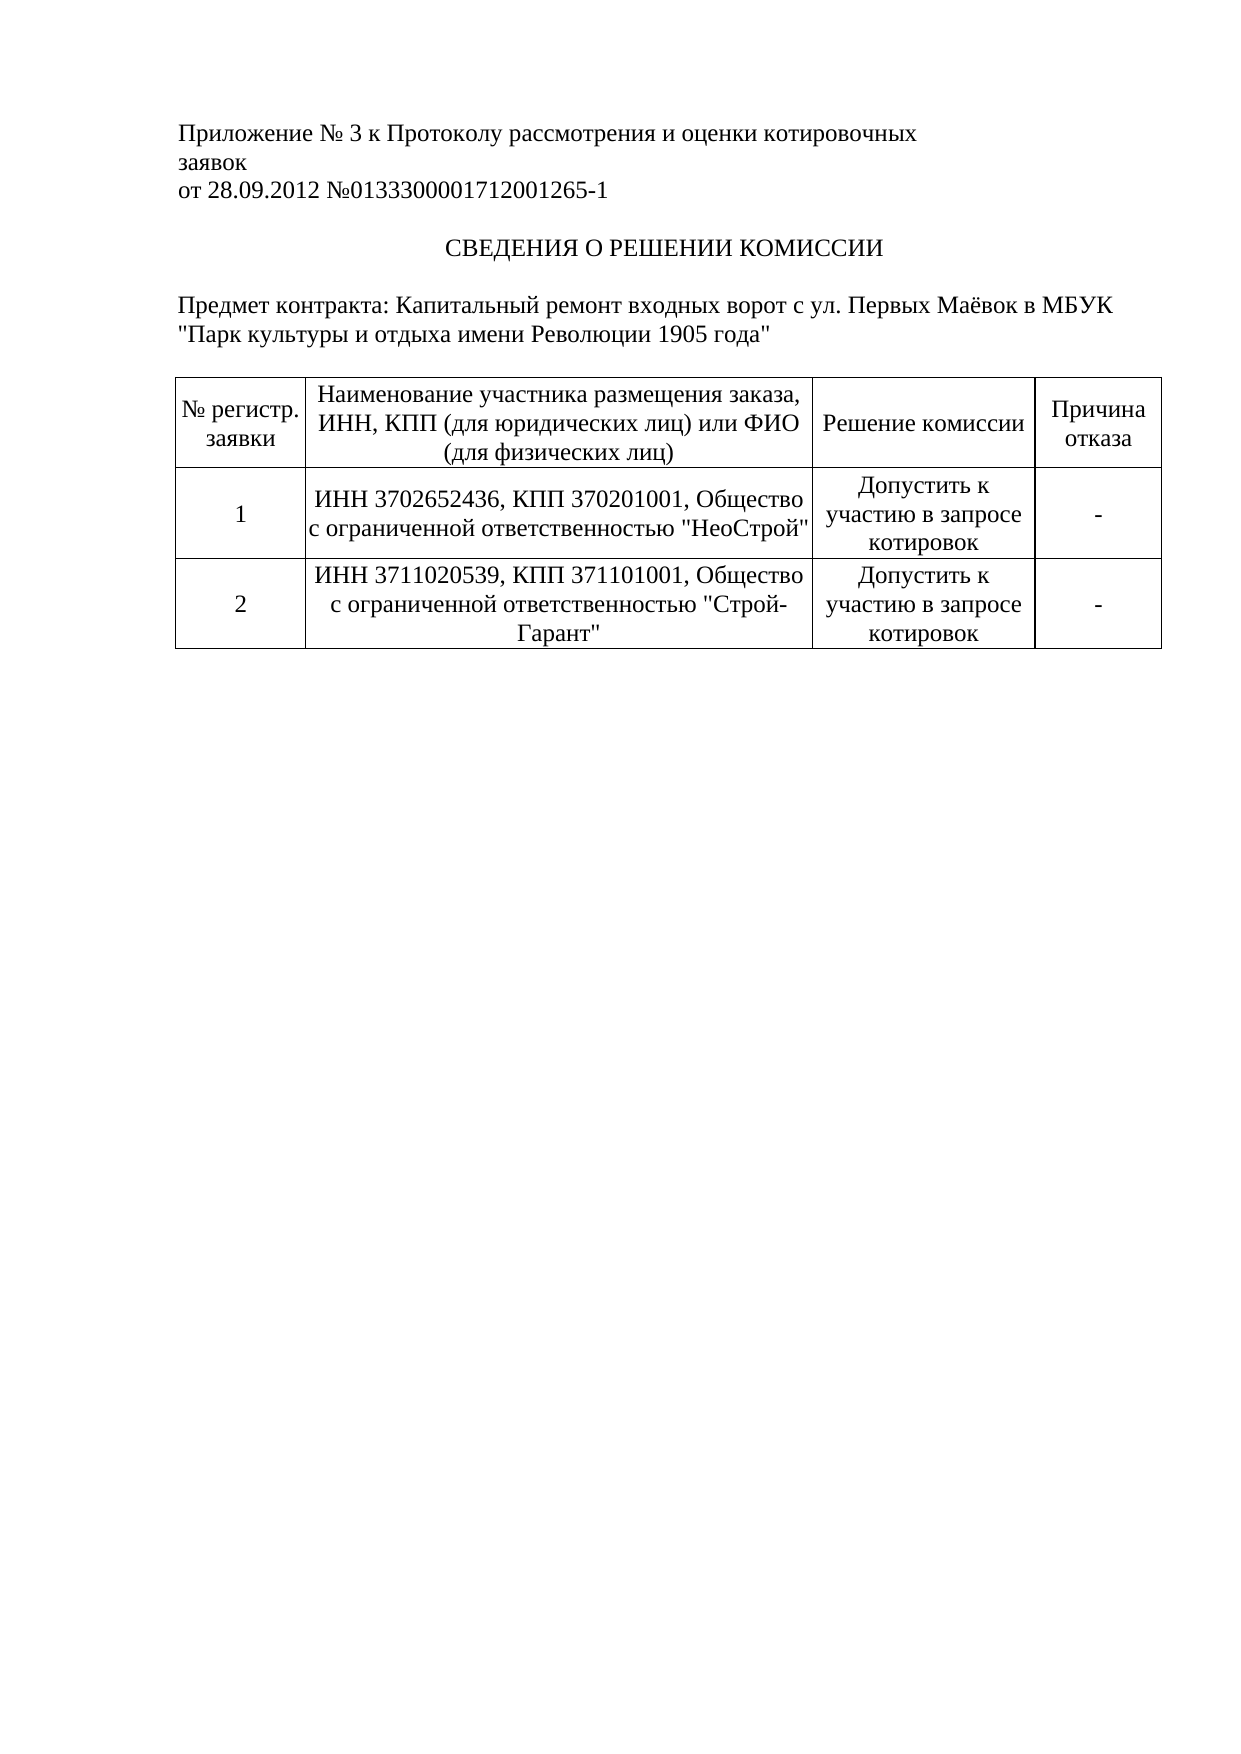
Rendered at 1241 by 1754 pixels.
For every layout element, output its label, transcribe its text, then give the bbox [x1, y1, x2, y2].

table_header Наименование участника размещения заказа, ИНН, КПП (для юридических лиц) или ФИО (для физических лиц) [306, 378, 812, 467]
text Предмет контракта: Капитальный ремонт входных ворот с ул. Первых Маёвок в МБУК "Парк культуры и отдыха имени Революции 1905 года" [177, 291, 1152, 348]
table_cell 1 [176, 468, 305, 558]
table_cell ИНН 3702652436, КПП 370201001, Общество с ограниченной ответственностью "НеоСтрой" [306, 468, 812, 558]
table_header Решение комиссии [813, 378, 1034, 467]
text СВЕДЕНИЯ О РЕШЕНИИ КОМИССИИ [177, 233, 1152, 262]
table_cell - [1036, 559, 1161, 648]
table_cell Допустить к участию в запросе котировок [813, 468, 1034, 558]
table_cell - [1036, 468, 1161, 558]
table_cell 2 [176, 559, 305, 648]
table_cell ИНН 3711020539, КПП 371101001, Общество с ограниченной ответственностью "Строй-Гарант" [306, 559, 812, 648]
table_header № регистр. заявки [176, 378, 305, 467]
table_cell Допустить к участию в запросе котировок [813, 559, 1034, 648]
table_header Причина отказа [1036, 378, 1161, 467]
table_header Приложение № 3 к Протоколу рассмотрения и оценки котировочных заявок от 28.09.2012 №0133300001712001265-1 [178, 118, 992, 204]
